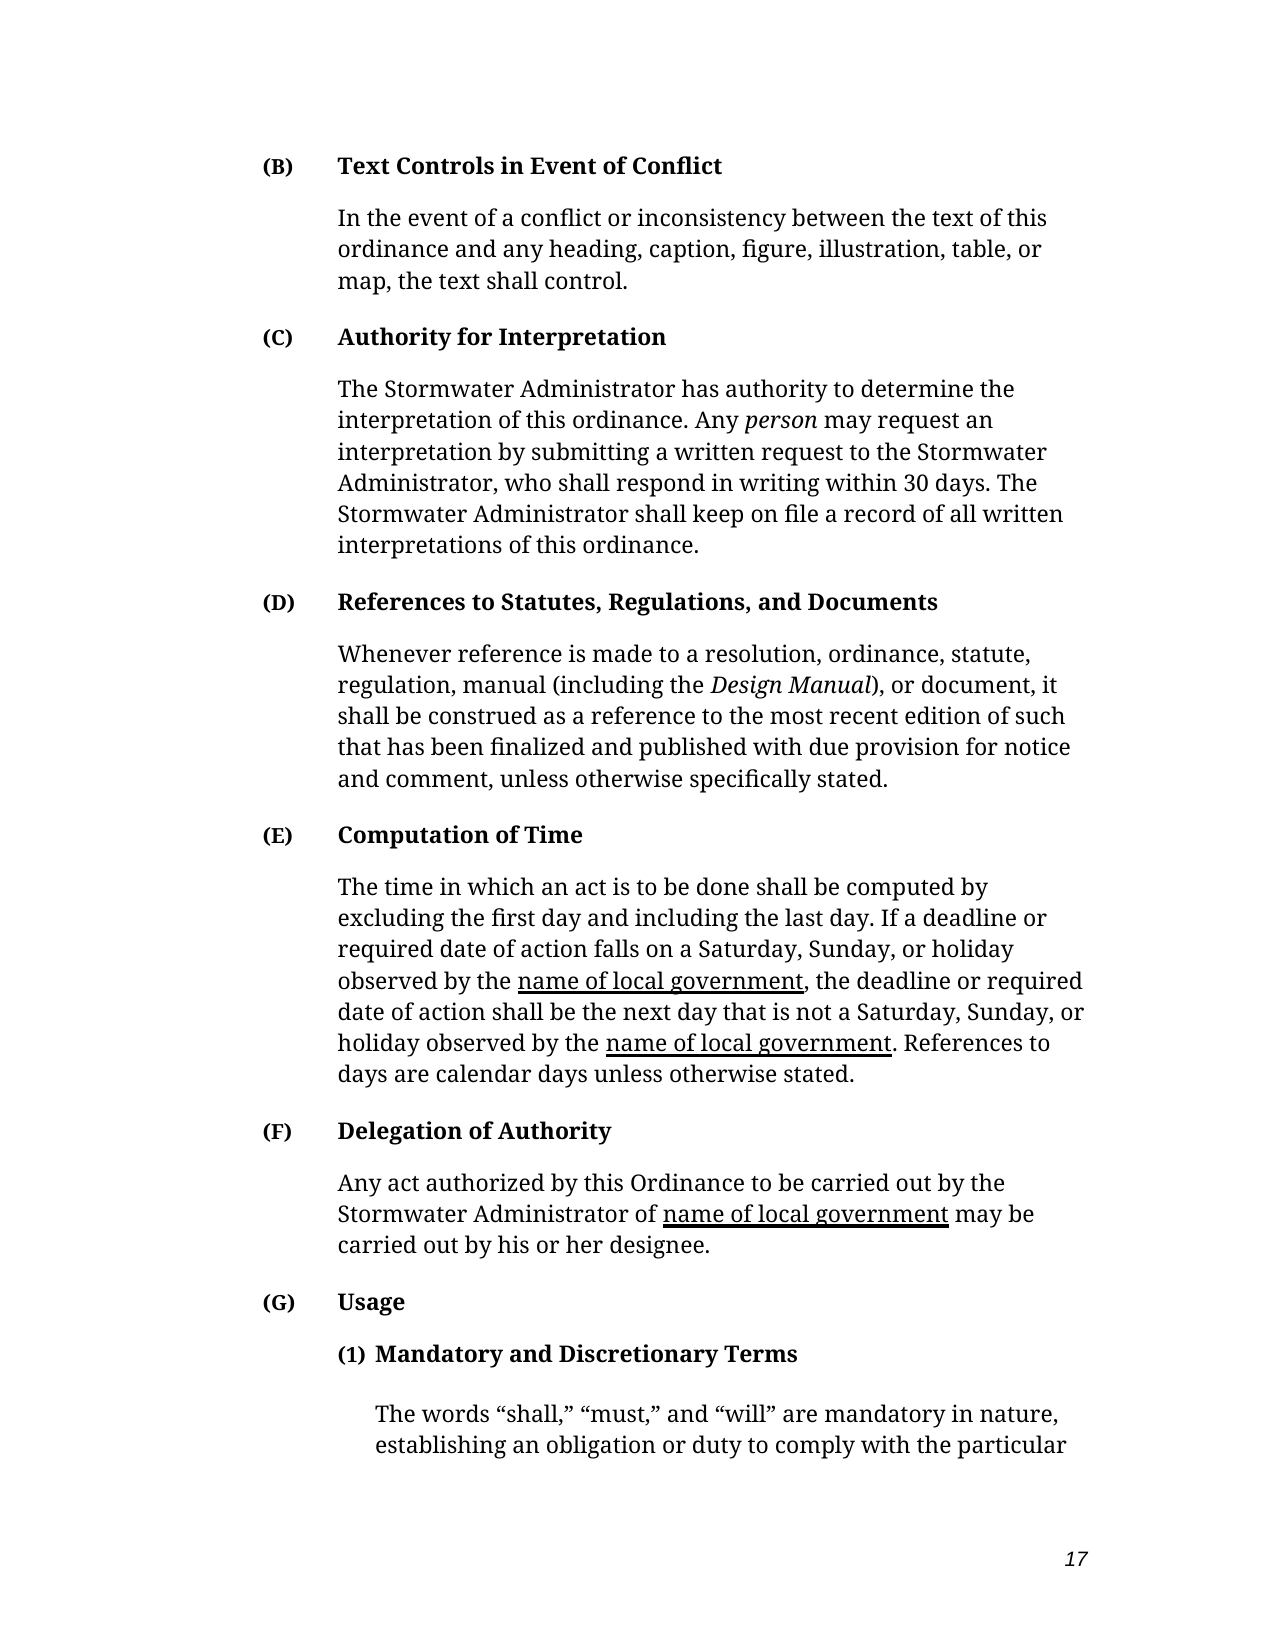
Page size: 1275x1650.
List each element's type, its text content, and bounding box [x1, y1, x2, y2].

text In the event of a conflict or inconsistency between the text of this ordinance and any heading, caption, figure, illustration, table, or map, the text shall control. [337, 202, 1087, 296]
subtitle References to Statutes, Regulations, and Documents [262, 585, 1087, 617]
subtitle Authority for Interpretation [262, 321, 1087, 352]
text The Stormwater Administrator has authority to determine the interpretation of this ordinance. Any person may request an interpretation by submitting a written request to the Stormwater Administrator, who shall respond in writing within 30 days. The Stormwater Administrator shall keep on file a record of all written interpretations of this ordinance. [337, 373, 1087, 560]
subtitle Usage [262, 1285, 1087, 1317]
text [375, 1398, 1087, 1460]
text The time in which an act is to be done shall be computed by excluding the first day and including the last day. If a deadline or required date of action falls on a Saturday, Sunday, or holiday observed by the name of local government, the deadline or required date of action shall be the next day that is not a Saturday, Sunday, or holiday observed by the name of local government. References to days are calendar days unless otherwise stated. [337, 871, 1087, 1089]
text Any act authorized by this Ordinance to be carried out by the Stormwater Administrator of name of local government may be carried out by his or her designee. [337, 1167, 1087, 1260]
subtitle Computation of Time [262, 819, 1087, 850]
text Whenever reference is made to a resolution, ordinance, statute, regulation, manual (including the Design Manual), or document, it shall be construed as a reference to the most recent edition of such that has been finalized and published with due provision for notice and comment, unless otherwise specifically stated. [337, 637, 1087, 794]
subtitle Delegation of Authority [262, 1114, 1087, 1146]
subtitle Mandatory and Discretionary Terms [337, 1337, 1087, 1369]
subtitle Text Controls in Event of Conflict [262, 150, 1087, 181]
